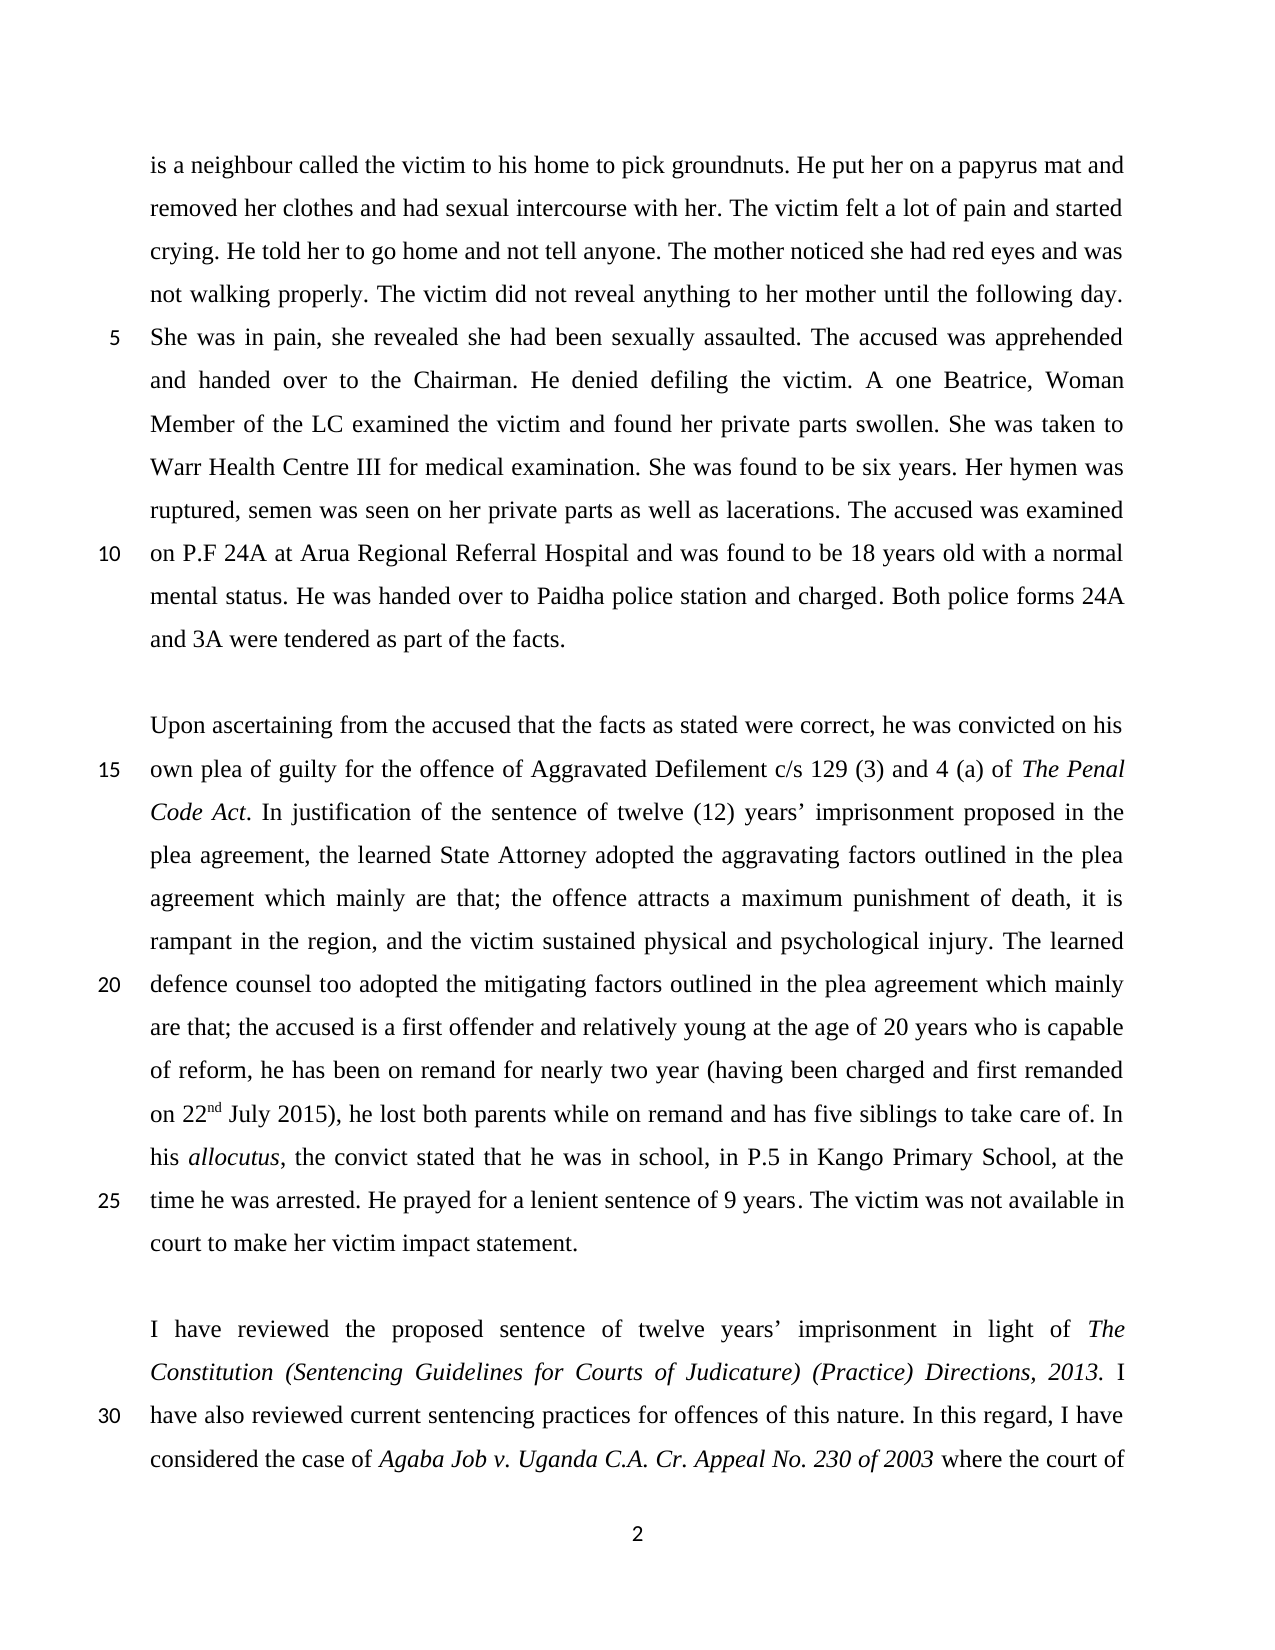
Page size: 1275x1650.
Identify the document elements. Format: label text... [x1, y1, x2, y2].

text Upon ascertaining from the accused that the facts as stated were correct, he was convicted on his own plea of guilty for the offence of Aggravated Defilement c/s 129 (3) and 4 (a) of The Penal Code Act. In justification of the sentence of twelve (12) years’ imprisonment proposed in the plea agreement, the learned State Attorney adopted the aggravating factors outlined in the plea agreement which mainly are that; the offence attracts a maximum punishment of death, it is rampant in the region, and the victim sustained physical and psychological injury. The learned defence counsel too adopted the mitigating factors outlined in the plea agreement which mainly are that; the accused is a first offender and relatively young at the age of 20 years who is capable of reform, he has been on remand for nearly two year (having been charged and first remanded on 22nd July 2015), he lost both parents while on remand and has five siblings to take care of. In his allocutus, the convict stated that he was in school, in P.5 in Kango Primary School, at the time he was arrested. He prayed for a lenient sentence of 9 years. The victim was not available in court to make her victim impact statement. [150, 711, 1125, 1257]
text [150, 1314, 1125, 1472]
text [150, 150, 1125, 653]
